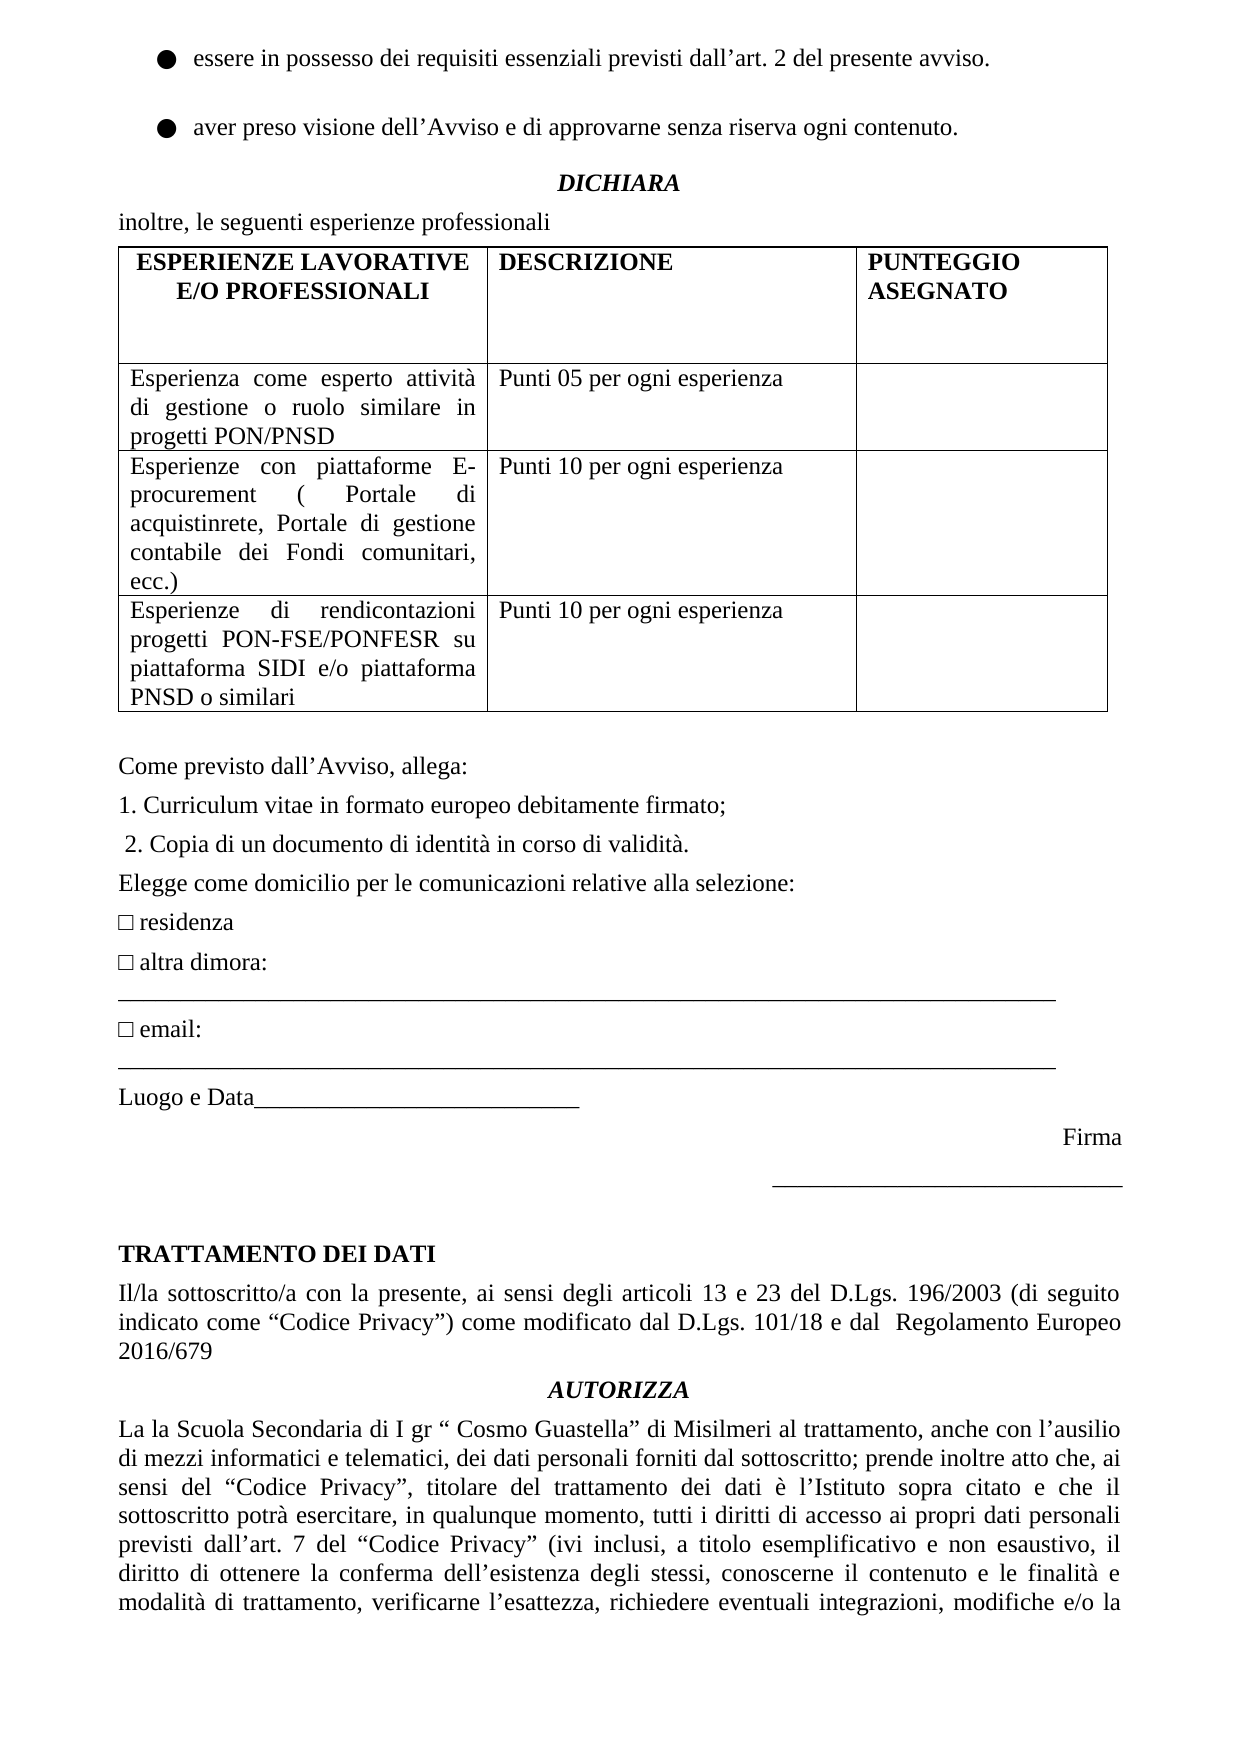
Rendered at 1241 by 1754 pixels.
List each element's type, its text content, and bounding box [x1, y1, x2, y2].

text Luogo e Data__________________________ [118, 1082, 1122, 1111]
text Come previsto dall’Avviso, allega: [118, 751, 1122, 779]
table_cell [857, 364, 1107, 450]
table_header DESCRIZIONE [488, 248, 856, 362]
text TRATTAMENTO DEI DATI [118, 1239, 1122, 1268]
table_header ESPERIENZE LAVORATIVE E/O PROFESSIONALI [119, 248, 487, 362]
table_cell Punti 10 per ogni esperienza [488, 596, 856, 711]
text DICHIARA [118, 168, 1122, 197]
text □ altra dimora: ___________________________________________________________________________ [118, 947, 1122, 1004]
table_cell Esperienze di rendicontazioni progetti PON-FSE/PONFESR su piattaforma SIDI e/o piattaforma PNSD o similari [119, 596, 487, 711]
text inoltre, le seguenti esperienze professionali [118, 207, 1122, 236]
text □ email: ___________________________________________________________________________ [118, 1014, 1122, 1072]
table_cell [857, 596, 1107, 711]
text □ residenza [118, 907, 1122, 936]
table_cell Esperienza come esperto attività di gestione o ruolo similare in progetti PON/PNSD [119, 364, 487, 450]
text 2. Copia di un documento di identità in corso di validità. [118, 829, 1122, 858]
text Firma [118, 1122, 1122, 1150]
table_header PUNTEGGIO ASEGNATO [857, 248, 1107, 362]
list essere in possesso dei requisiti essenziali previsti dall’art. 2 del presente avviso. [156, 29, 1122, 81]
table_cell [857, 451, 1107, 594]
text ____________________________ [118, 1161, 1122, 1189]
table_cell Punti 10 per ogni esperienza [488, 451, 856, 594]
text AUTORIZZA [118, 1375, 1122, 1404]
text 1. Curriculum vitae in formato europeo debitamente firmato; [118, 790, 1122, 819]
table_cell Esperienze con piattaforme E-procurement ( Portale di acquistinrete, Portale di gestione contabile dei Fondi comunitari, ecc.) [119, 451, 487, 594]
list aver preso visione dell’Avviso e di approvarne senza riserva ogni contenuto. [156, 99, 1122, 150]
table_cell Punti 05 per ogni esperienza [488, 364, 856, 450]
text Elegge come domicilio per le comunicazioni relative alla selezione: [118, 868, 1122, 897]
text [118, 1414, 1122, 1615]
text Il/la sottoscritto/a con la presente, ai sensi degli articoli 13 e 23 del D.Lgs. 196/2003 (di seguito indicato come “Codice Privacy”) come modificato dal D.Lgs. 101/18 e dal Regolamento Europeo 2016/679 [118, 1278, 1122, 1364]
